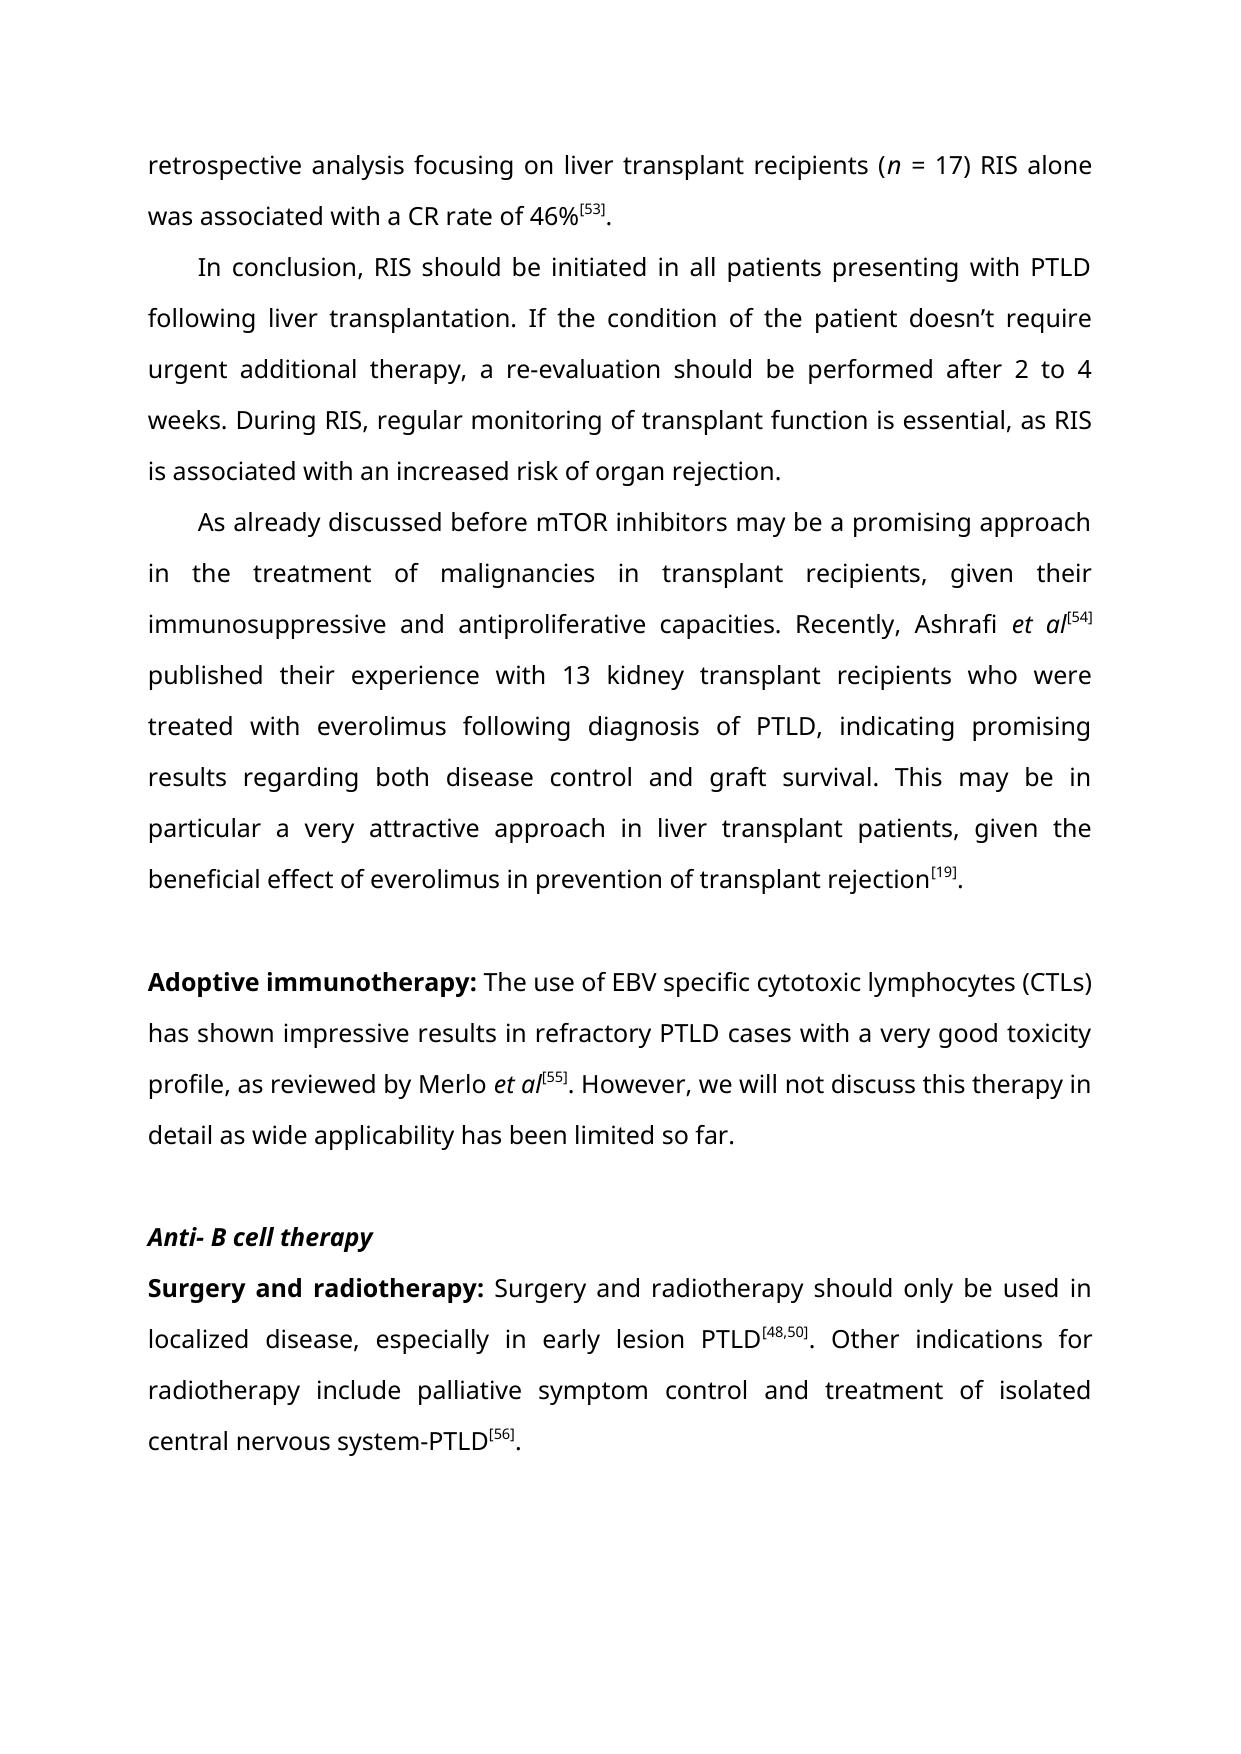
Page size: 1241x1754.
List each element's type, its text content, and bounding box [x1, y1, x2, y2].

text As already discussed before mTOR inhibitors may be a promising approach in the treatment of malignancies in transplant recipients, given their immunosuppressive and antiproliferative capacities. Recently, Ashrafi et al[54] published their experience with 13 kidney transplant recipients who were treated with everolimus following diagnosis of PTLD, indicating promising results regarding both disease control and graft survival. This may be in particular a very attractive approach in liver transplant patients, given the beneficial effect of everolimus in prevention of transplant rejection[19]. [148, 505, 1093, 896]
text Adoptive immunotherapy: The use of EBV specific cytotoxic lymphocytes (CTLs) has shown impressive results in refractory PTLD cases with a very good toxicity profile, as reviewed by Merlo et al[55]. However, we will not discuss this therapy in detail as wide applicability has been limited so far. [148, 964, 1093, 1151]
text In conclusion, RIS should be initiated in all patients presenting with PTLD following liver transplantation. If the condition of the patient doesn’t require urgent additional therapy, a re-evaluation should be performed after 2 to 4 weeks. During RIS, regular monitoring of transplant function is essential, as RIS is associated with an increased risk of organ rejection. [148, 250, 1093, 488]
text Anti- B cell therapy [148, 1219, 1093, 1253]
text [148, 148, 1093, 233]
text Surgery and radiotherapy: Surgery and radiotherapy should only be used in localized disease, especially in early lesion PTLD[48,50]. Other indications for radiotherapy include palliative symptom control and treatment of isolated central nervous system-PTLD[56]. [148, 1271, 1093, 1458]
